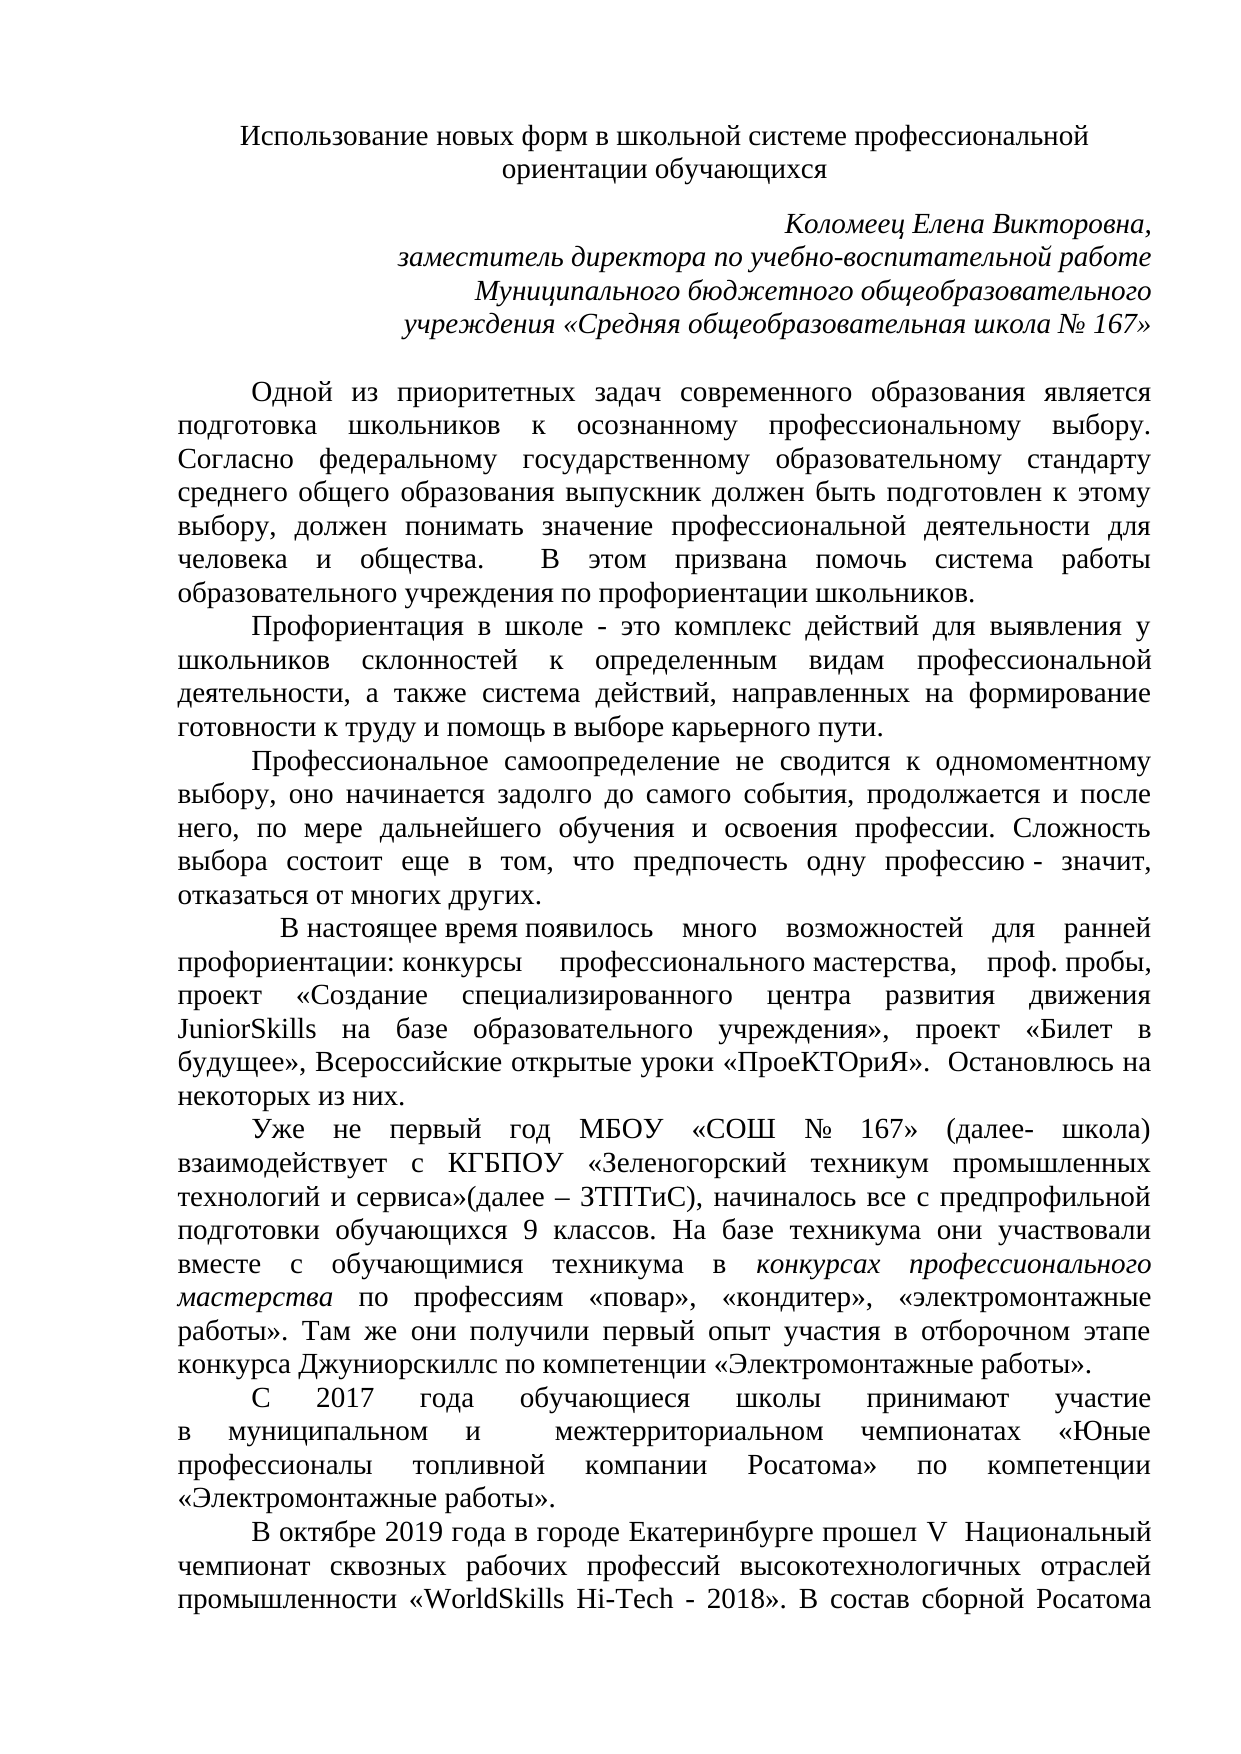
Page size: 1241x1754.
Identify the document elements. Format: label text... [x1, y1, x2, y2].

text С 2017 года обучающиеся школы принимают участие в муниципальном и межтерриториальном чемпионатах «Юные профессионалы топливной компании Росатома» по компетенции «Электромонтажные работы». [177, 1380, 1152, 1514]
text Муниципального бюджетного общеобразовательного [177, 273, 1152, 307]
text Коломеец Елена Викторовна, [177, 206, 1152, 239]
text Профориентация в школе - это комплекс действий для выявления у школьников склонностей к определенным видам профессиональной деятельности, а также система действий, направленных на формирование готовности к труду и помощь в выборе карьерного пути. [177, 608, 1152, 743]
text Уже не первый год МБОУ «СОШ № 167» (далее- школа) взаимодействует с КГБПОУ «Зеленогорский техникум промышленных технологий и сервиса»(далее – ЗТПТиС), начиналось все с предпрофильной подготовки обучающихся 9 классов. На базе техникума они участвовали вместе с обучающимися техникума в конкурсах профессионального мастерства по профессиям «повар», «кондитер», «электромонтажные работы». Там же они получили первый опыт участия в отборочном этапе конкурса Джуниорскиллс по компетенции «Электромонтажные работы». [177, 1112, 1152, 1380]
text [177, 1514, 1152, 1615]
text Одной из приоритетных задач современного образования является подготовка школьников к осознанному профессиональному выбору. Согласно федеральному государственному образовательному стандарту среднего общего образования выпускник должен быть подготовлен к этому выбору, должен понимать значение профессиональной деятельности для человека и общества. В этом призвана помочь система работы образовательного учреждения по профориентации школьников. [177, 374, 1152, 608]
text В настоящее время появилось много возможностей для ранней профориентации: конкурсы профессионального мастерства, проф. пробы, проект «Создание специализированного центра развития движения JuniorSkills на базе образовательного учреждения», проект «Билет в будущее», Всероссийские открытые уроки «ПроеКТОриЯ». Остановлюсь на некоторых из них. [177, 910, 1152, 1112]
text Профессиональное самоопределение не сводится к одномоментному выбору, оно начинается задолго до самого события, продолжается и после него, по мере дальнейшего обучения и освоения профессии. Сложность выбора состоит еще в том, что предпочесть одну профессию - значит, отказаться от многих других. [177, 743, 1152, 910]
text учреждения «Средняя общеобразовательная школа № 167» [177, 307, 1152, 340]
text Использование новых форм в школьной системе профессиональной ориентации обучающихся [177, 118, 1152, 185]
text заместитель директора по учебно-воспитательной работе [177, 239, 1152, 273]
